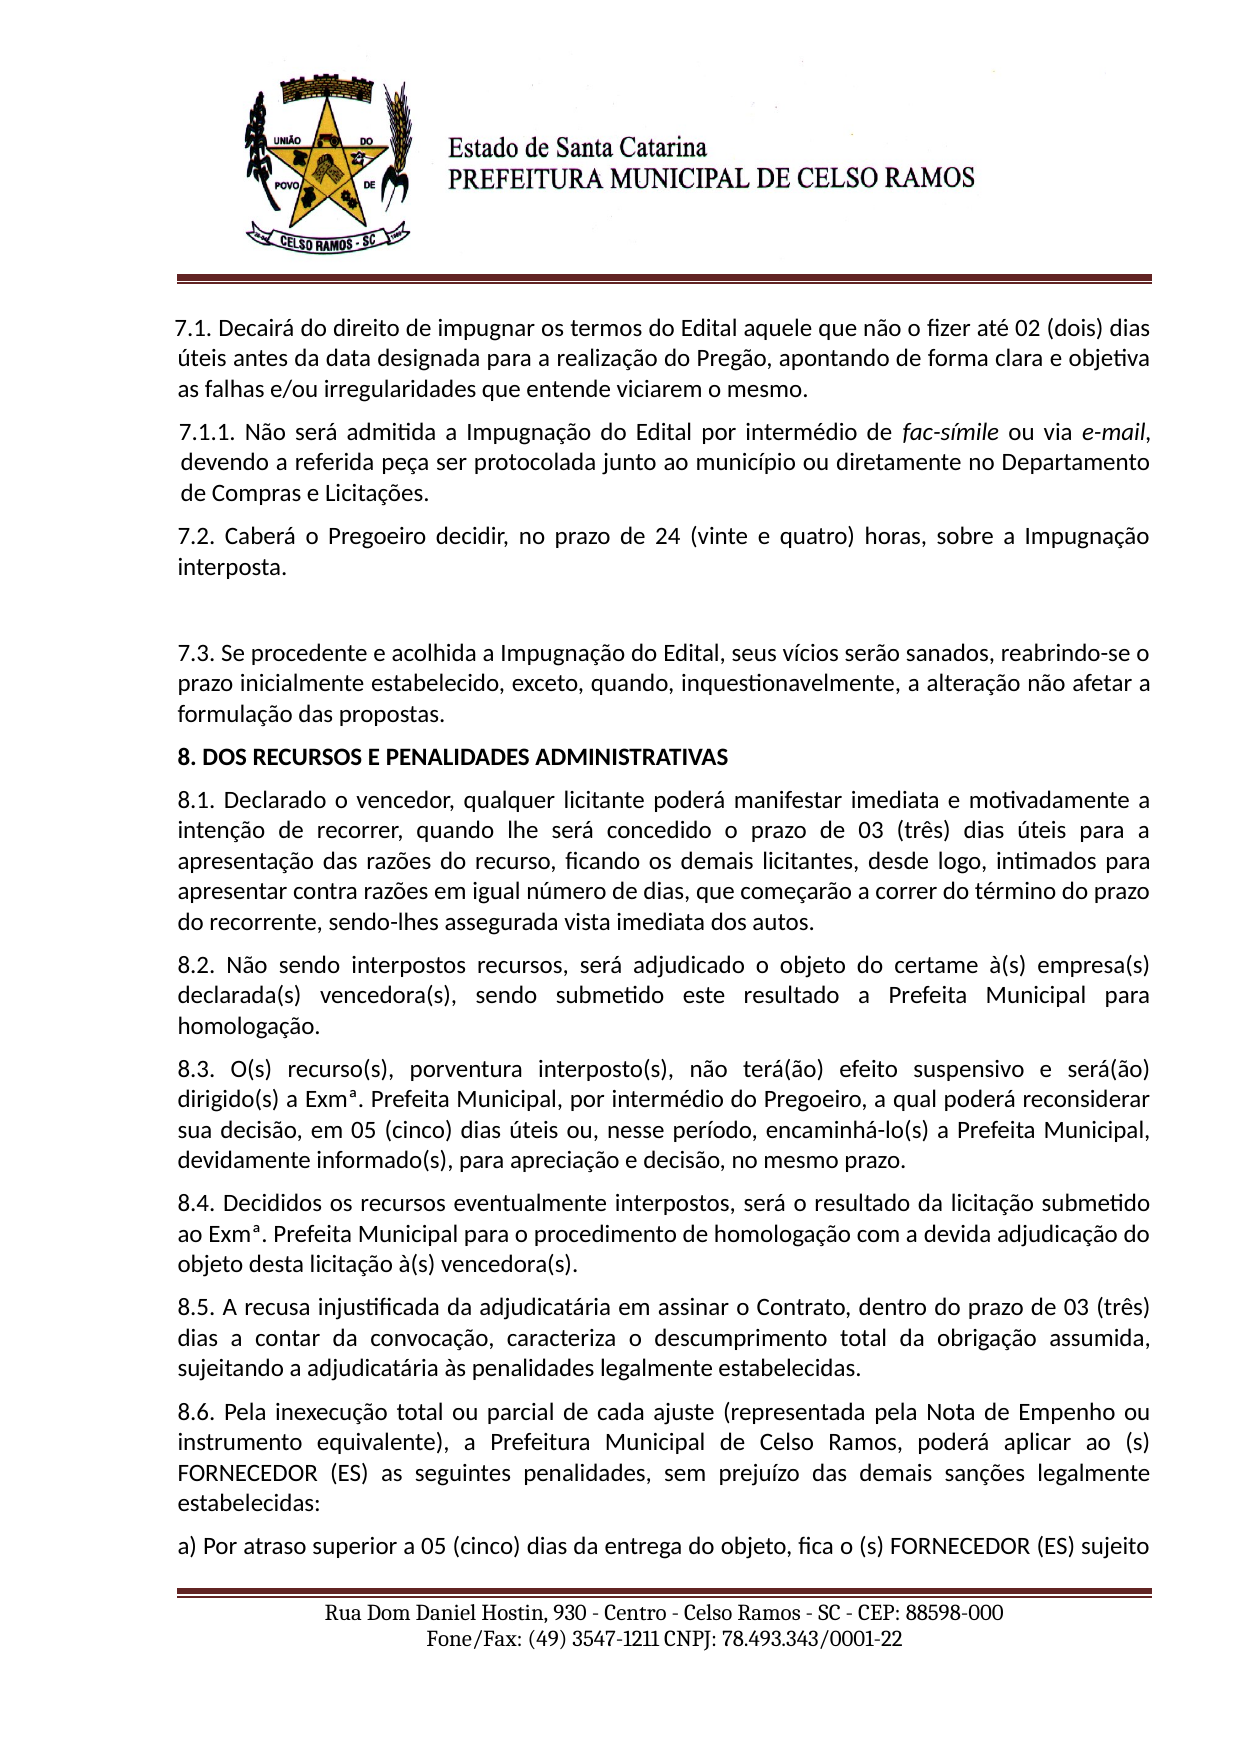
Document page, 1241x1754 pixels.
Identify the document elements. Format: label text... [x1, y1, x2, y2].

text 7.2. Caberá o Pregoeiro decidir, no prazo de 24 (vinte e quatro) horas, sobre a Impugnação interposta. [177, 520, 1152, 581]
text 7.1. Decairá do direito de impugnar os termos do Edital aquele que não o fizer até 02 (dois) dias úteis antes da data designada para a realização do Pregão, apontando de forma clara e objetiva as falhas e/ou irregularidades que entende viciarem o mesmo. [174, 312, 1152, 403]
text 8.2. Não sendo interpostos recursos, será adjudicado o objeto do certame à(s) empresa(s) declarada(s) vencedora(s), sendo submetido este resultado a Prefeita Municipal para homologação. [177, 949, 1152, 1040]
text 7.3. Se procedente e acolhida a Impugnação do Edital, seus vícios serão sanados, reabrindo-se o prazo inicialmente estabelecido, exceto, quando, inquestionavelmente, a alteração não afetar a formulação das propostas. [177, 637, 1152, 728]
text 8.3. O(s) recurso(s), porventura interposto(s), não terá(ão) efeito suspensivo e será(ão) dirigido(s) a Exmª. Prefeita Municipal, por intermédio do Pregoeiro, a qual poderá reconsiderar sua decisão, em 05 (cinco) dias úteis ou, nesse período, encaminhá-lo(s) a Prefeita Municipal, devidamente informado(s), para apreciação e decisão, no mesmo prazo. [177, 1053, 1152, 1175]
text 8. DOS RECURSOS E PENALIDADES ADMINISTRATIVAS [177, 741, 1152, 771]
text 8.6. Pela inexecução total ou parcial de cada ajuste (representada pela Nota de Empenho ou instrumento equivalente), a Prefeitura Municipal de Celso Ramos, poderá aplicar ao (s) FORNECEDOR (ES) as seguintes penalidades, sem prejuízo das demais sanções legalmente estabelecidas: [177, 1396, 1152, 1518]
text 7.1.1. Não será admitida a Impugnação do Edital por intermédio de fac-símile ou via e-mail, devendo a referida peça ser protocolada junto ao município ou diretamente no Departamento de Compras e Licitações. [179, 416, 1152, 508]
text 8.5. A recusa injustificada da adjudicatária em assinar o Contrato, dentro do prazo de 03 (três) dias a contar da convocação, caracteriza o descumprimento total da obrigação assumida, sujeitando a adjudicatária às penalidades legalmente estabelecidas. [177, 1292, 1152, 1383]
text 8.4. Decididos os recursos eventualmente interpostos, será o resultado da licitação submetido ao Exmª. Prefeita Municipal para o procedimento de homologação com a devida adjudicação do objeto desta licitação à(s) vencedora(s). [177, 1187, 1152, 1279]
picture [223, 44, 1106, 273]
text 8.1. Declarado o vencedor, qualquer licitante poderá manifestar imediata e motivadamente a intenção de recorrer, quando lhe será concedido o prazo de 03 (três) dias úteis para a apresentação das razões do recurso, ficando os demais licitantes, desde logo, intimados para apresentar contra razões em igual número de dias, que começarão a correr do término do prazo do recorrente, sendo-lhes assegurada vista imediata dos autos. [177, 784, 1152, 936]
